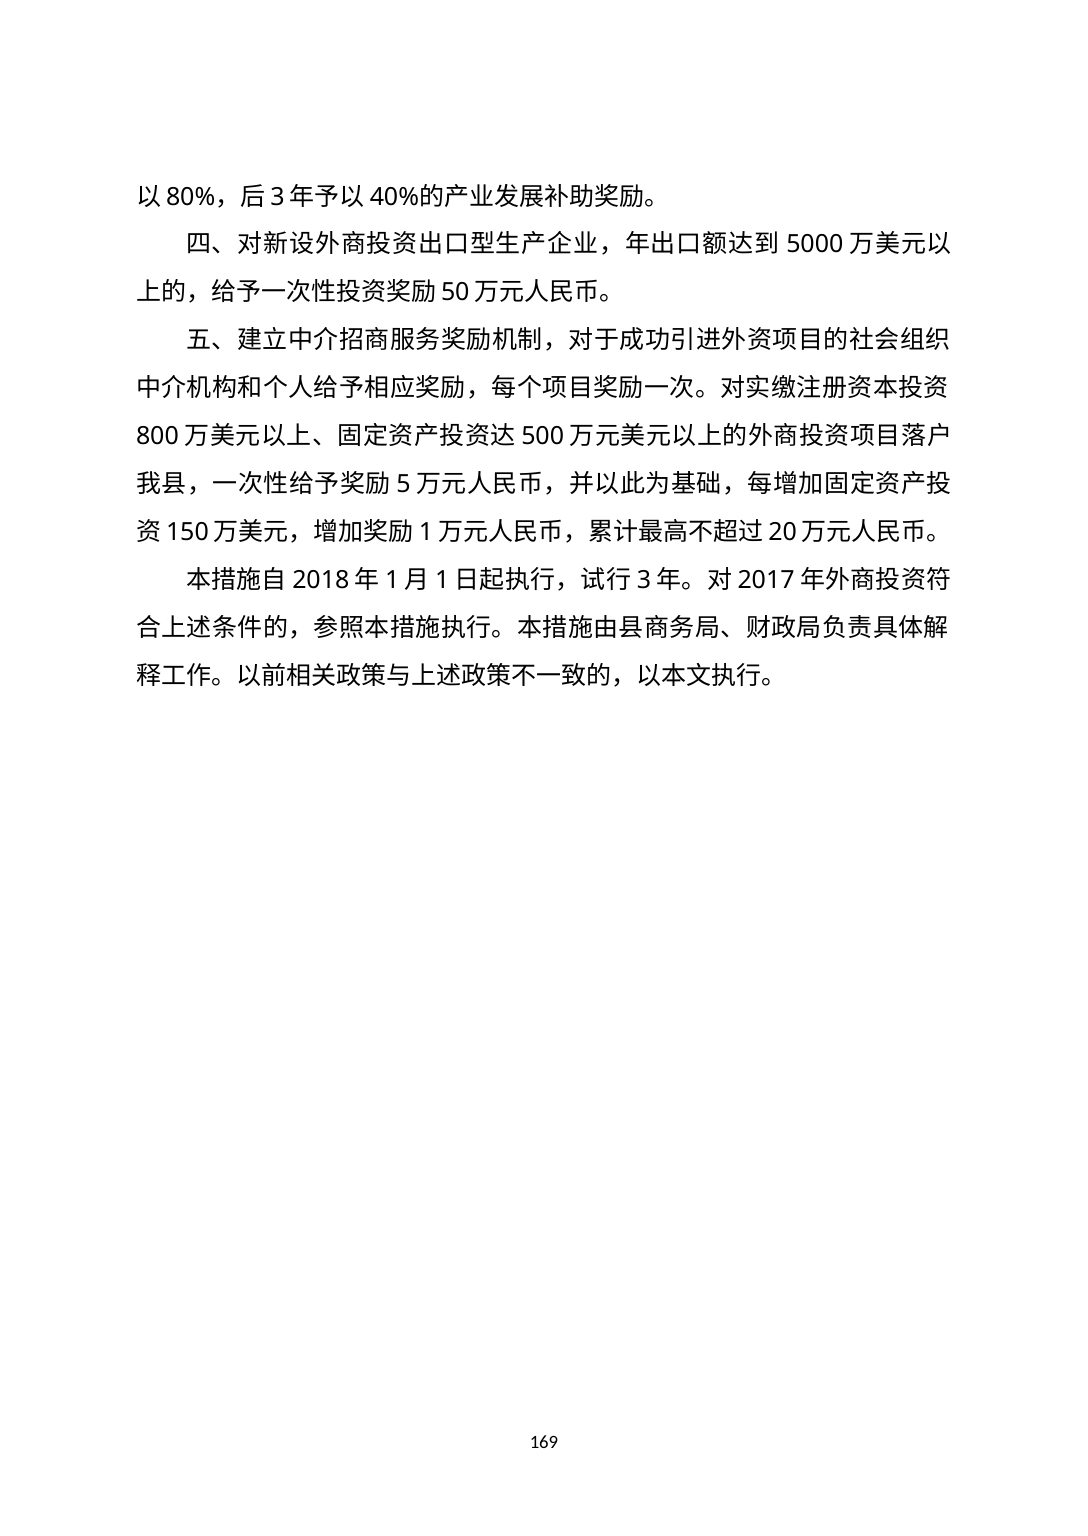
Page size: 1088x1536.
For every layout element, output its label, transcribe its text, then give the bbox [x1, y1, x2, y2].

text 四、对新设外商投资出口型生产企业，年出口额达到5000万美元以上的，给予一次性投资奖励50万元人民币。 [136, 214, 952, 310]
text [136, 167, 952, 214]
text 本措施自2018年1月1日起执行，试行3年。对2017年外商投资符合上述条件的，参照本措施执行。本措施由县商务局、财政局负责具体解释工作。以前相关政策与上述政策不一致的，以本文执行。 [136, 550, 952, 694]
text 五、建立中介招商服务奖励机制，对于成功引进外资项目的社会组织、中介机构和个人给予相应奖励，每个项目奖励一次。对实缴注册资本投资800万美元以上、固定资产投资达500万元美元以上的外商投资项目落户我县，一次性给予奖励5万元人民币，并以此为基础，每增加固定资产投资150万美元，增加奖励1万元人民币，累计最高不超过20万元人民币。 [136, 310, 952, 550]
